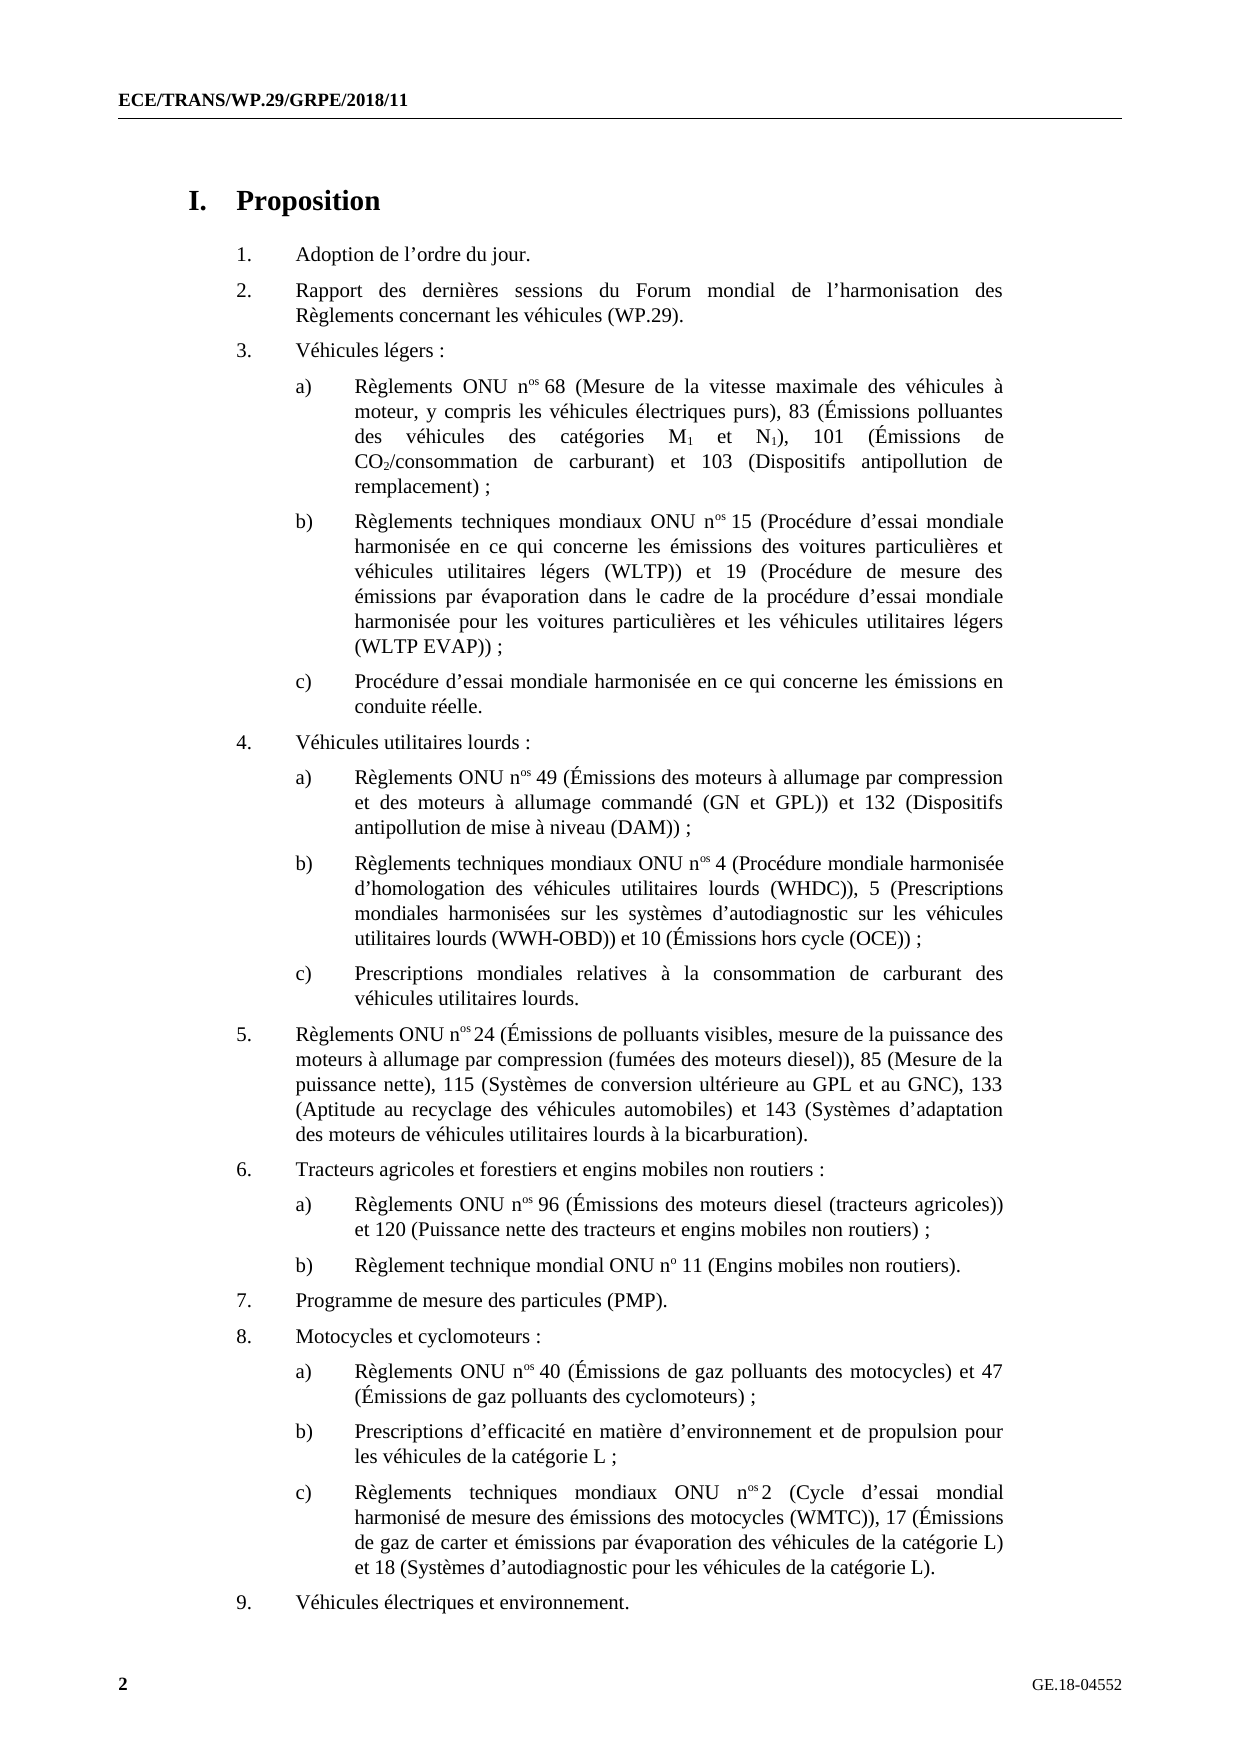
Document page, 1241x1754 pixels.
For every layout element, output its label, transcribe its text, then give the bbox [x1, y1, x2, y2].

text b) Règlement technique mondial ONU no 11 (Engins mobiles non routiers). [295, 1252, 1004, 1277]
text 2. Rapport des dernières sessions du Forum mondial de l’harmonisation des Règlements concernant les véhicules (WP.29). [236, 277, 1004, 327]
text 4. Véhicules utilitaires lourds : [236, 729, 1004, 754]
text b) Règlements techniques mondiaux ONU nos 4 (Procédure mondiale harmonisée d’homologation des véhicules utilitaires lourds (WHDC)), 5 (Prescriptions mondiales harmonisées sur les systèmes d’autodiagnostic sur les véhicules utilitaires lourds (WWH-OBD)) et 10 (Émissions hors cycle (OCE)) ; [295, 850, 1004, 950]
text a) Règlements ONU nos 40 (Émissions de gaz polluants des motocycles) et 47 (Émissions de gaz polluants des cyclomoteurs) ; [295, 1358, 1004, 1408]
text 5. Règlements ONU nos 24 (Émissions de polluants visibles, mesure de la puissance des moteurs à allumage par compression (fumées des moteurs diesel)), 85 (Mesure de la puissance nette), 115 (Systèmes de conversion ultérieure au GPL et au GNC), 133 (Aptitude au recyclage des véhicules automobiles) et 143 (Systèmes d’adaptation des moteurs de véhicules utilitaires lourds à la bicarburation). [236, 1021, 1004, 1146]
text b) Prescriptions d’efficacité en matière d’environnement et de propulsion pour les véhicules de la catégorie L ; [295, 1418, 1004, 1468]
text c) Prescriptions mondiales relatives à la consommation de carburant des véhicules utilitaires lourds. [295, 960, 1004, 1010]
text 6. Tracteurs agricoles et forestiers et engins mobiles non routiers : [236, 1156, 1004, 1181]
text 1. Adoption de l’ordre du jour. [236, 241, 1004, 266]
text I. Proposition [118, 185, 1004, 216]
text a) Règlements ONU nos 49 (Émissions des moteurs à allumage par compression et des moteurs à allumage commandé (GN et GPL)) et 132 (Dispositifs antipollution de mise à niveau (DAM)) ; [295, 764, 1004, 839]
text 8. Motocycles et cyclomoteurs : [236, 1323, 1004, 1348]
text c) Procédure d’essai mondiale harmonisée en ce qui concerne les émissions en conduite réelle. [295, 668, 1004, 718]
text a) Règlements ONU nos 68 (Mesure de la vitesse maximale des véhicules à moteur, y compris les véhicules électriques purs), 83 (Émissions polluantes des véhicules des catégories M1 et N1), 101 (Émissions de CO2/consommation de carburant) et 103 (Dispositifs antipollution de remplacement) ; [295, 373, 1004, 498]
text 3. Véhicules légers : [236, 337, 1004, 362]
text b) Règlements techniques mondiaux ONU nos 15 (Procédure d’essai mondiale harmonisée en ce qui concerne les émissions des voitures particulières et véhicules utilitaires légers (WLTP)) et 19 (Procédure de mesure des émissions par évaporation dans le cadre de la procédure d’essai mondiale harmonisée pour les voitures particulières et les véhicules utilitaires légers (WLTP EVAP)) ; [295, 508, 1004, 658]
text 9. Véhicules électriques et environnement. [236, 1589, 1004, 1614]
text a) Règlements ONU nos 96 (Émissions des moteurs diesel (tracteurs agricoles)) et 120 (Puissance nette des tracteurs et engins mobiles non routiers) ; [295, 1191, 1004, 1241]
text c) Règlements techniques mondiaux ONU nos 2 (Cycle d’essai mondial harmonisé de mesure des émissions des motocycles (WMTC)), 17 (Émissions de gaz de carter et émissions par évaporation des véhicules de la catégorie L) et 18 (Systèmes d’autodiagnostic pour les véhicules de la catégorie L). [295, 1479, 1004, 1579]
text 7. Programme de mesure des particules (PMP). [236, 1287, 1004, 1312]
